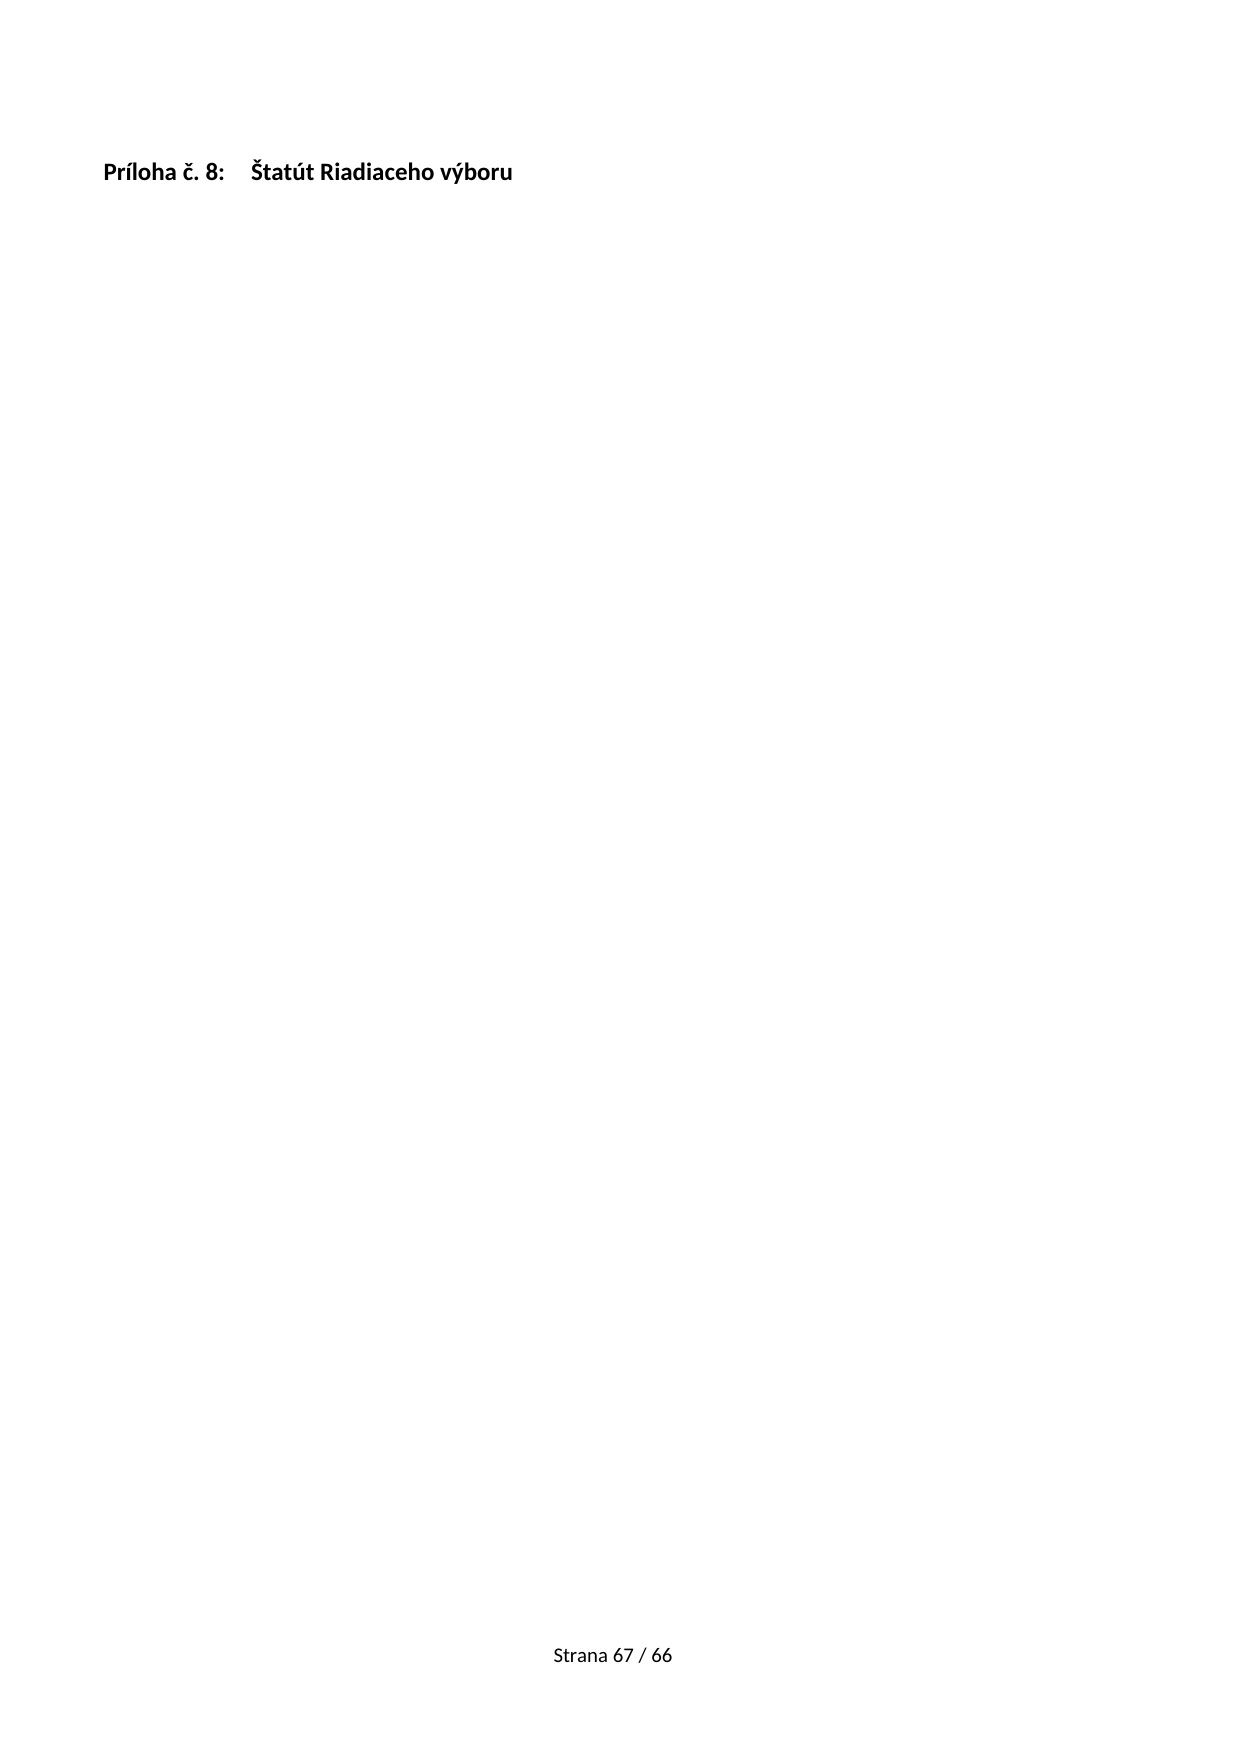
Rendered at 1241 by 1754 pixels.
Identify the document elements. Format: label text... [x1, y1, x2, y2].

subtitle Príloha č. 8: Štatút Riadiaceho výboru [103, 156, 1122, 186]
